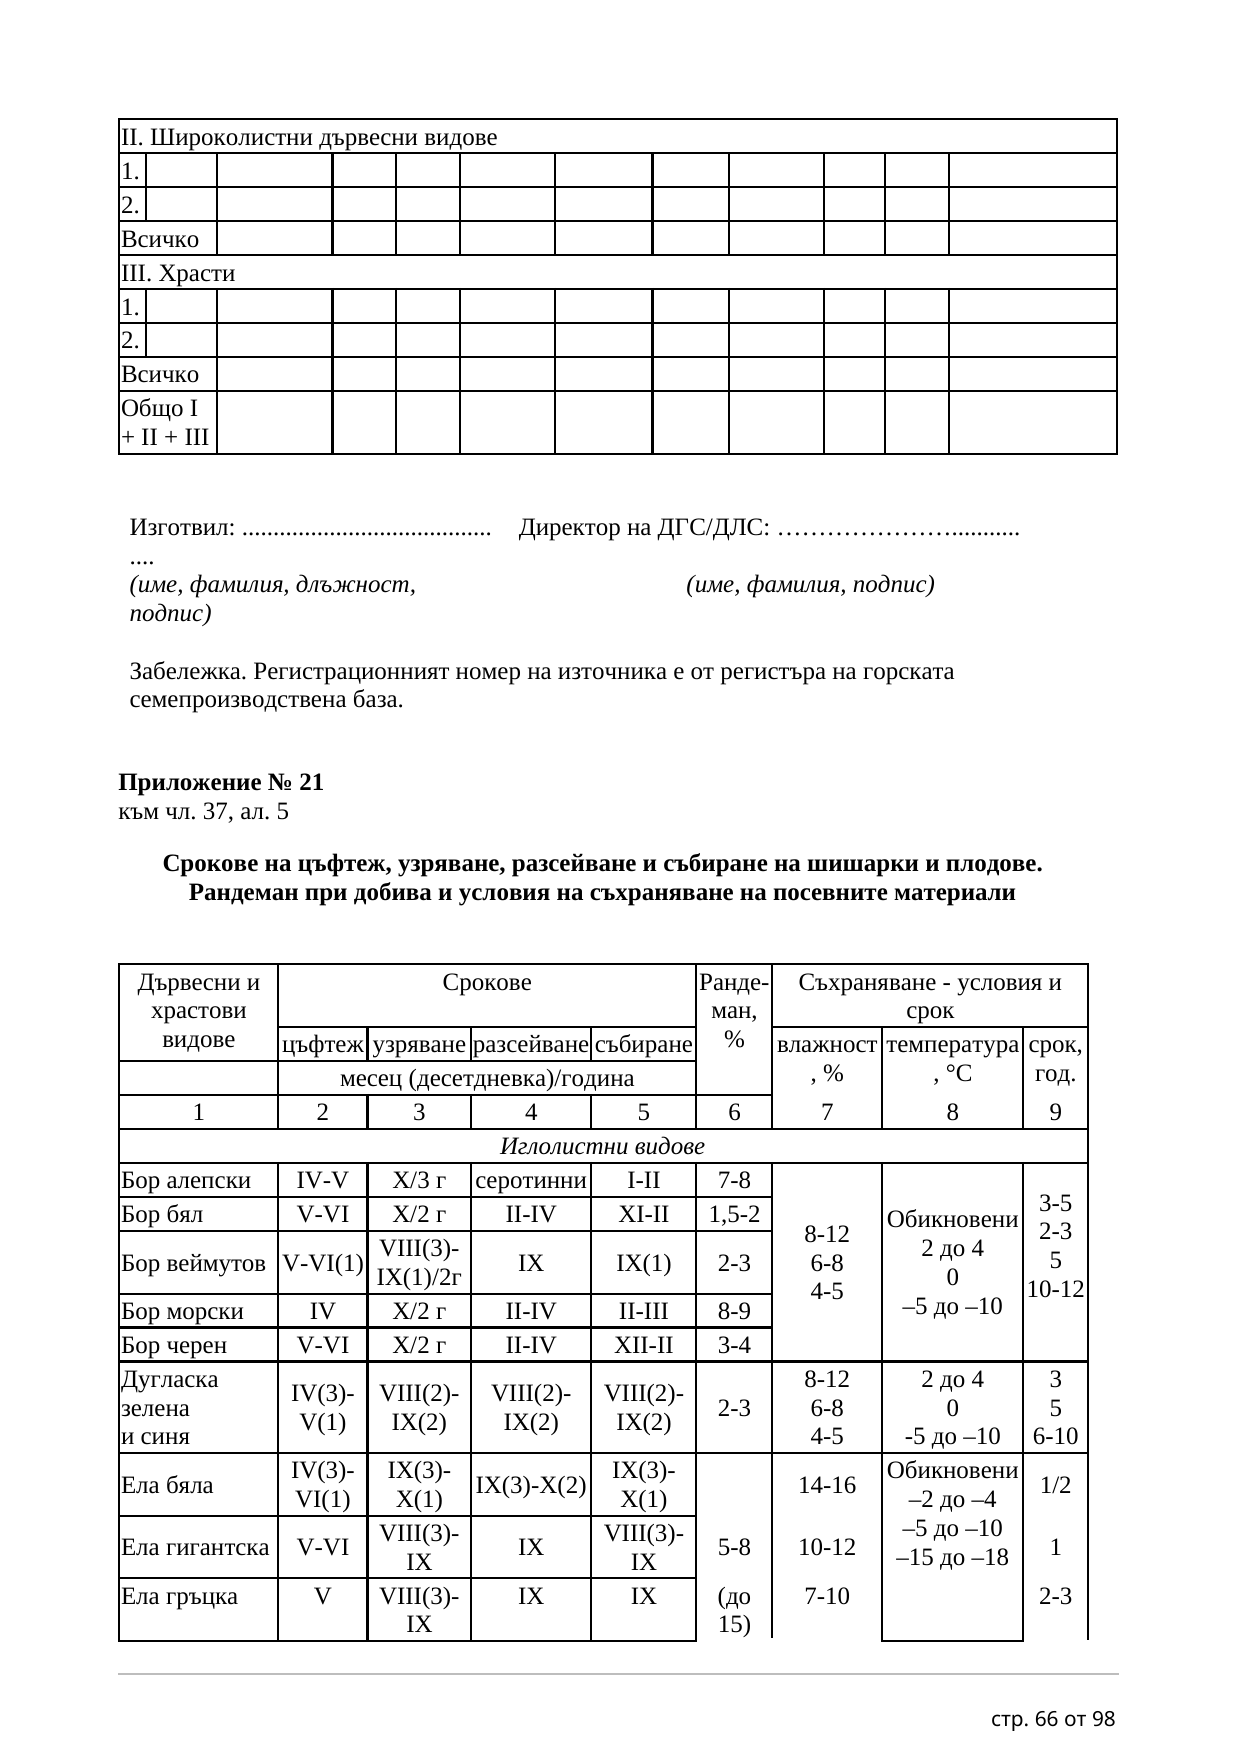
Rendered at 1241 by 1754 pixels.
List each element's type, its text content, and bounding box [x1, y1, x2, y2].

table_header [118, 118, 1119, 767]
table_header [118, 825, 1090, 1642]
text Приложение № 21 към чл. 37, ал. 5 [118, 767, 1116, 824]
